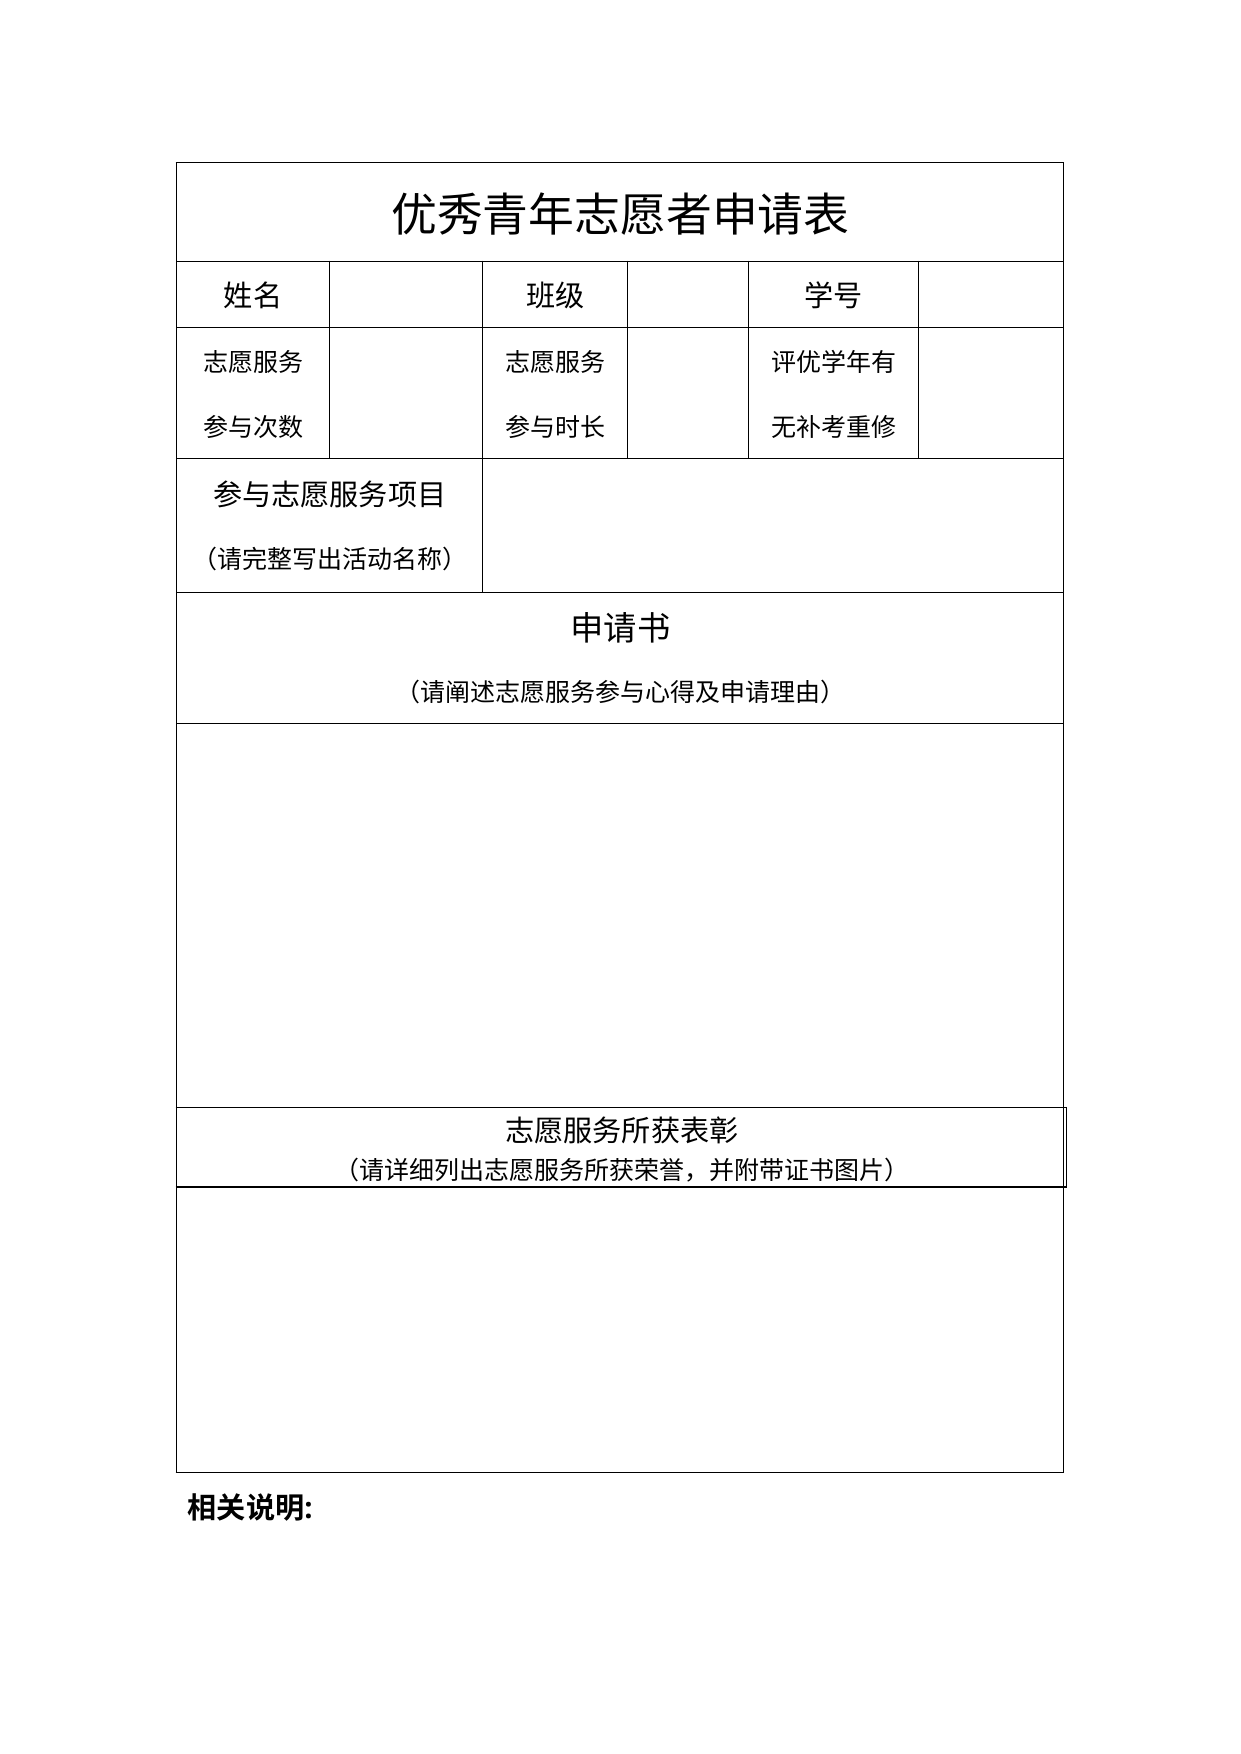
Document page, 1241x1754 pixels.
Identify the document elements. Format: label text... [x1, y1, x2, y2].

table_cell [919, 262, 1063, 327]
table_cell [628, 262, 748, 327]
table_cell [483, 459, 1063, 592]
table_cell [177, 724, 1063, 1107]
text 相关说明: [187, 1473, 1053, 1538]
table_cell 参与志愿服务项目 （请完整写出活动名称） [177, 459, 482, 592]
table_cell 姓名 [177, 262, 329, 327]
table_cell [330, 262, 482, 327]
table_cell 学号 [749, 262, 918, 327]
table_cell 班级 [483, 262, 627, 327]
table_cell 志愿服务 参与时长 [483, 328, 627, 458]
table_header 优秀青年志愿者申请表 [177, 163, 1063, 261]
table_cell 申请书 （请阐述志愿服务参与心得及申请理由） [177, 593, 1063, 723]
table_cell 志愿服务 参与次数 [177, 328, 329, 458]
table_cell 评优学年有无补考重修 [749, 328, 918, 458]
table_cell [919, 328, 1063, 458]
table_cell [177, 1108, 1063, 1186]
table_cell [177, 1188, 1063, 1472]
table_cell [330, 328, 482, 458]
table_cell [628, 328, 748, 458]
